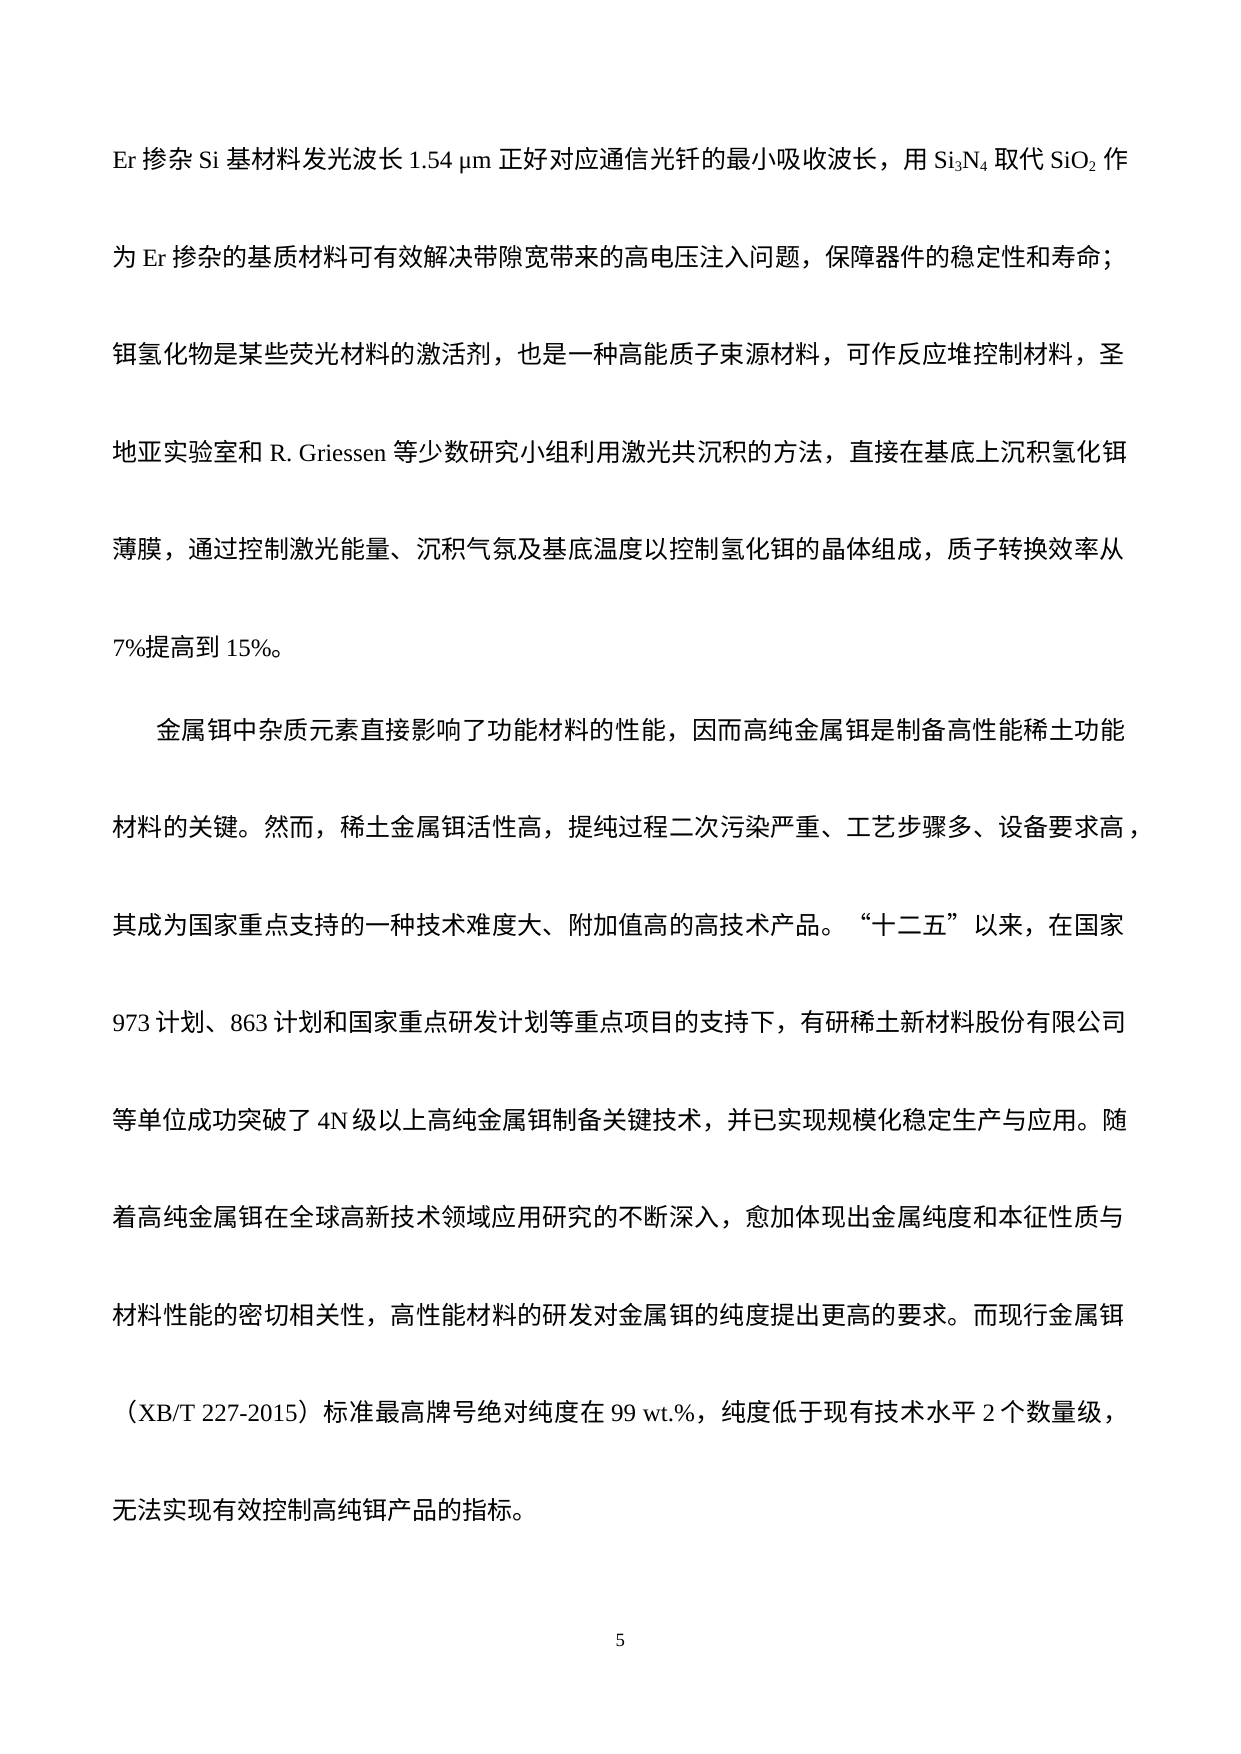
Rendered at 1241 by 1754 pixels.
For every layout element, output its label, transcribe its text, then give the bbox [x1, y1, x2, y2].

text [112, 125, 1128, 678]
text 金属铒中杂质元素直接影响了功能材料的性能，因而高纯金属铒是制备高性能稀土功能材料的关键。然而，稀土金属铒活性高，提纯过程二次污染严重、工艺步骤多、设备要求高，其成为国家重点支持的一种技术难度大、附加值高的高技术产品。“十二五”以来，在国家973计划、863计划和国家重点研发计划等重点项目的支持下，有研稀土新材料股份有限公司等单位成功突破了4N级以上高纯金属铒制备关键技术，并已实现规模化稳定生产与应用。随着高纯金属铒在全球高新技术领域应用研究的不断深入，愈加体现出金属纯度和本征性质与材料性能的密切相关性，高性能材料的研发对金属铒的纯度提出更高的要求。而现行金属铒（XB/T 227-2015）标准最高牌号绝对纯度在99 wt.%，纯度低于现有技术水平2个数量级，无法实现有效控制高纯铒产品的指标。 [112, 696, 1128, 1541]
